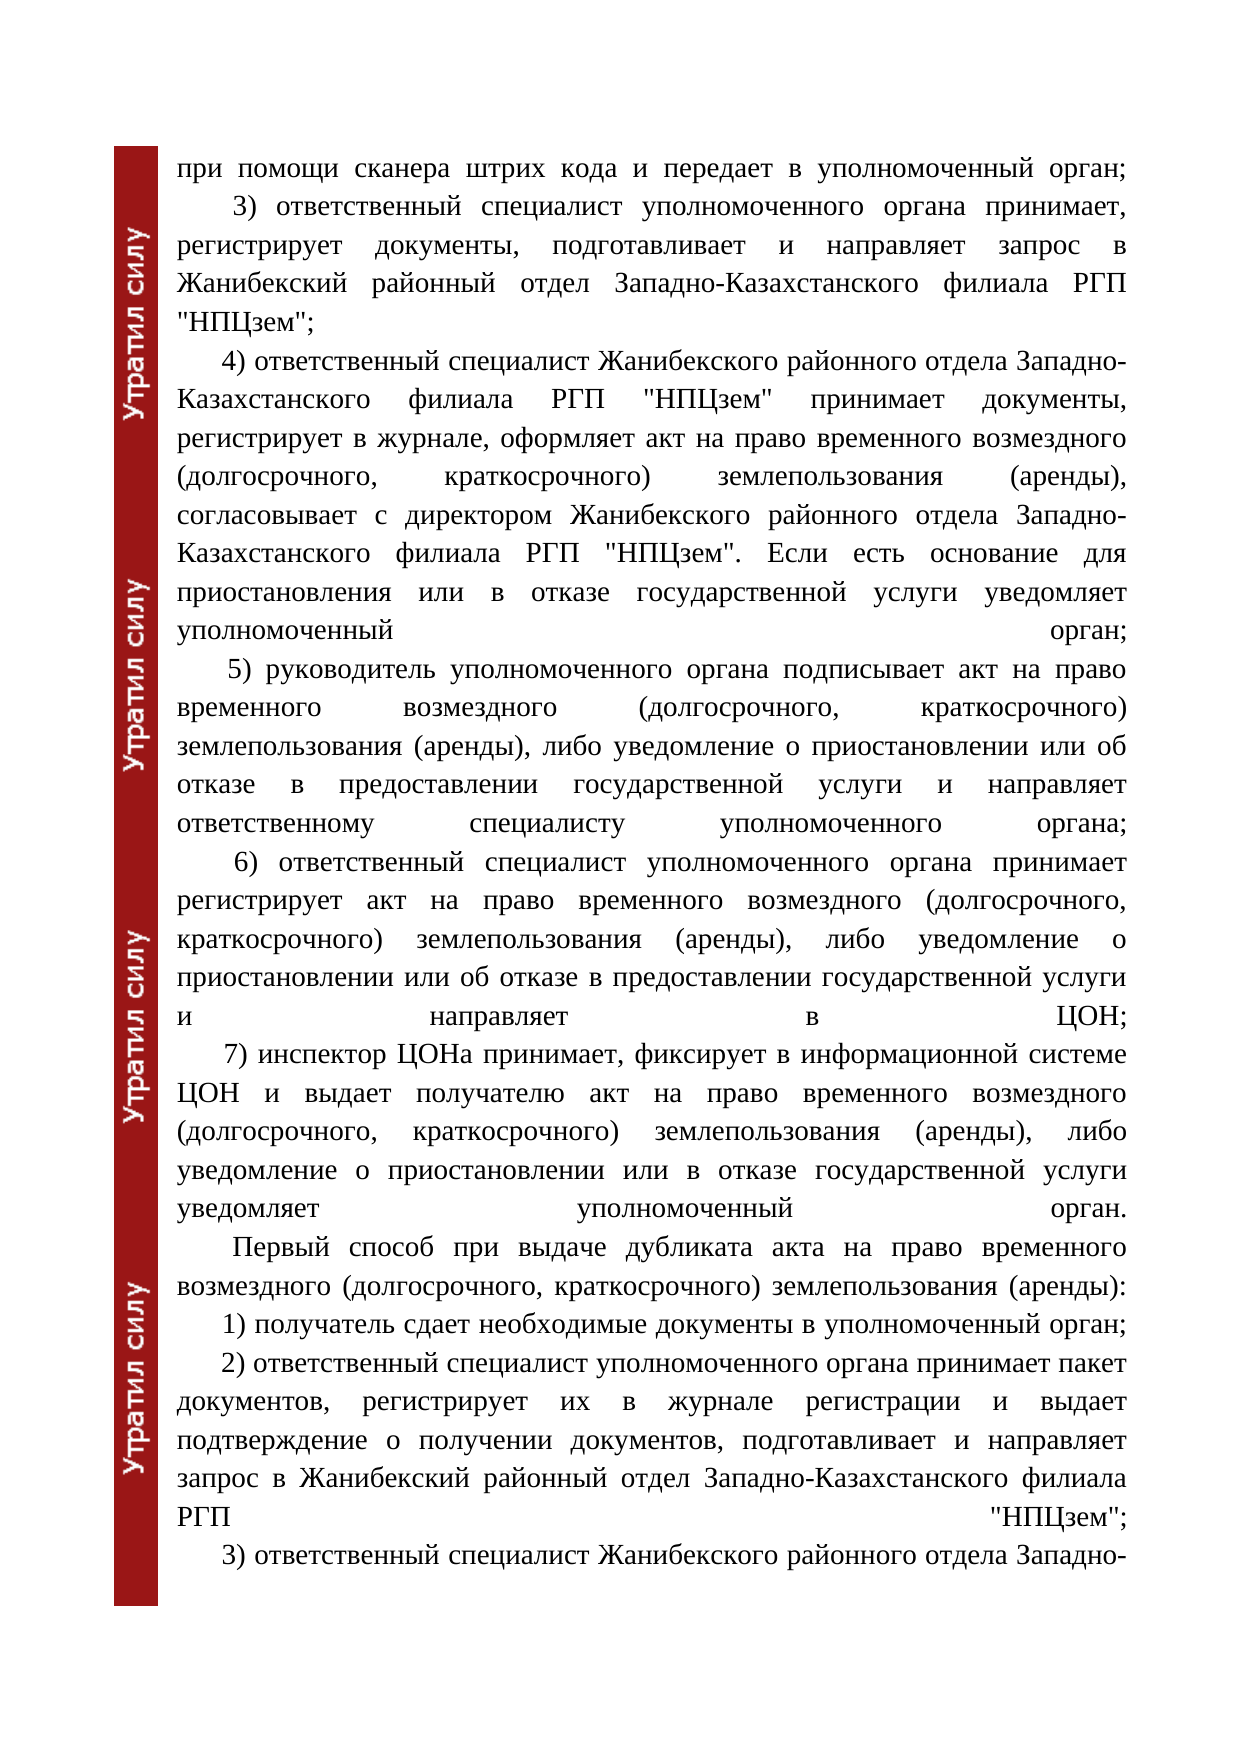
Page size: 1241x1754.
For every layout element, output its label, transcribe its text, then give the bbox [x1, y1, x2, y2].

picture [114, 146, 158, 150]
picture [114, 1571, 158, 1606]
